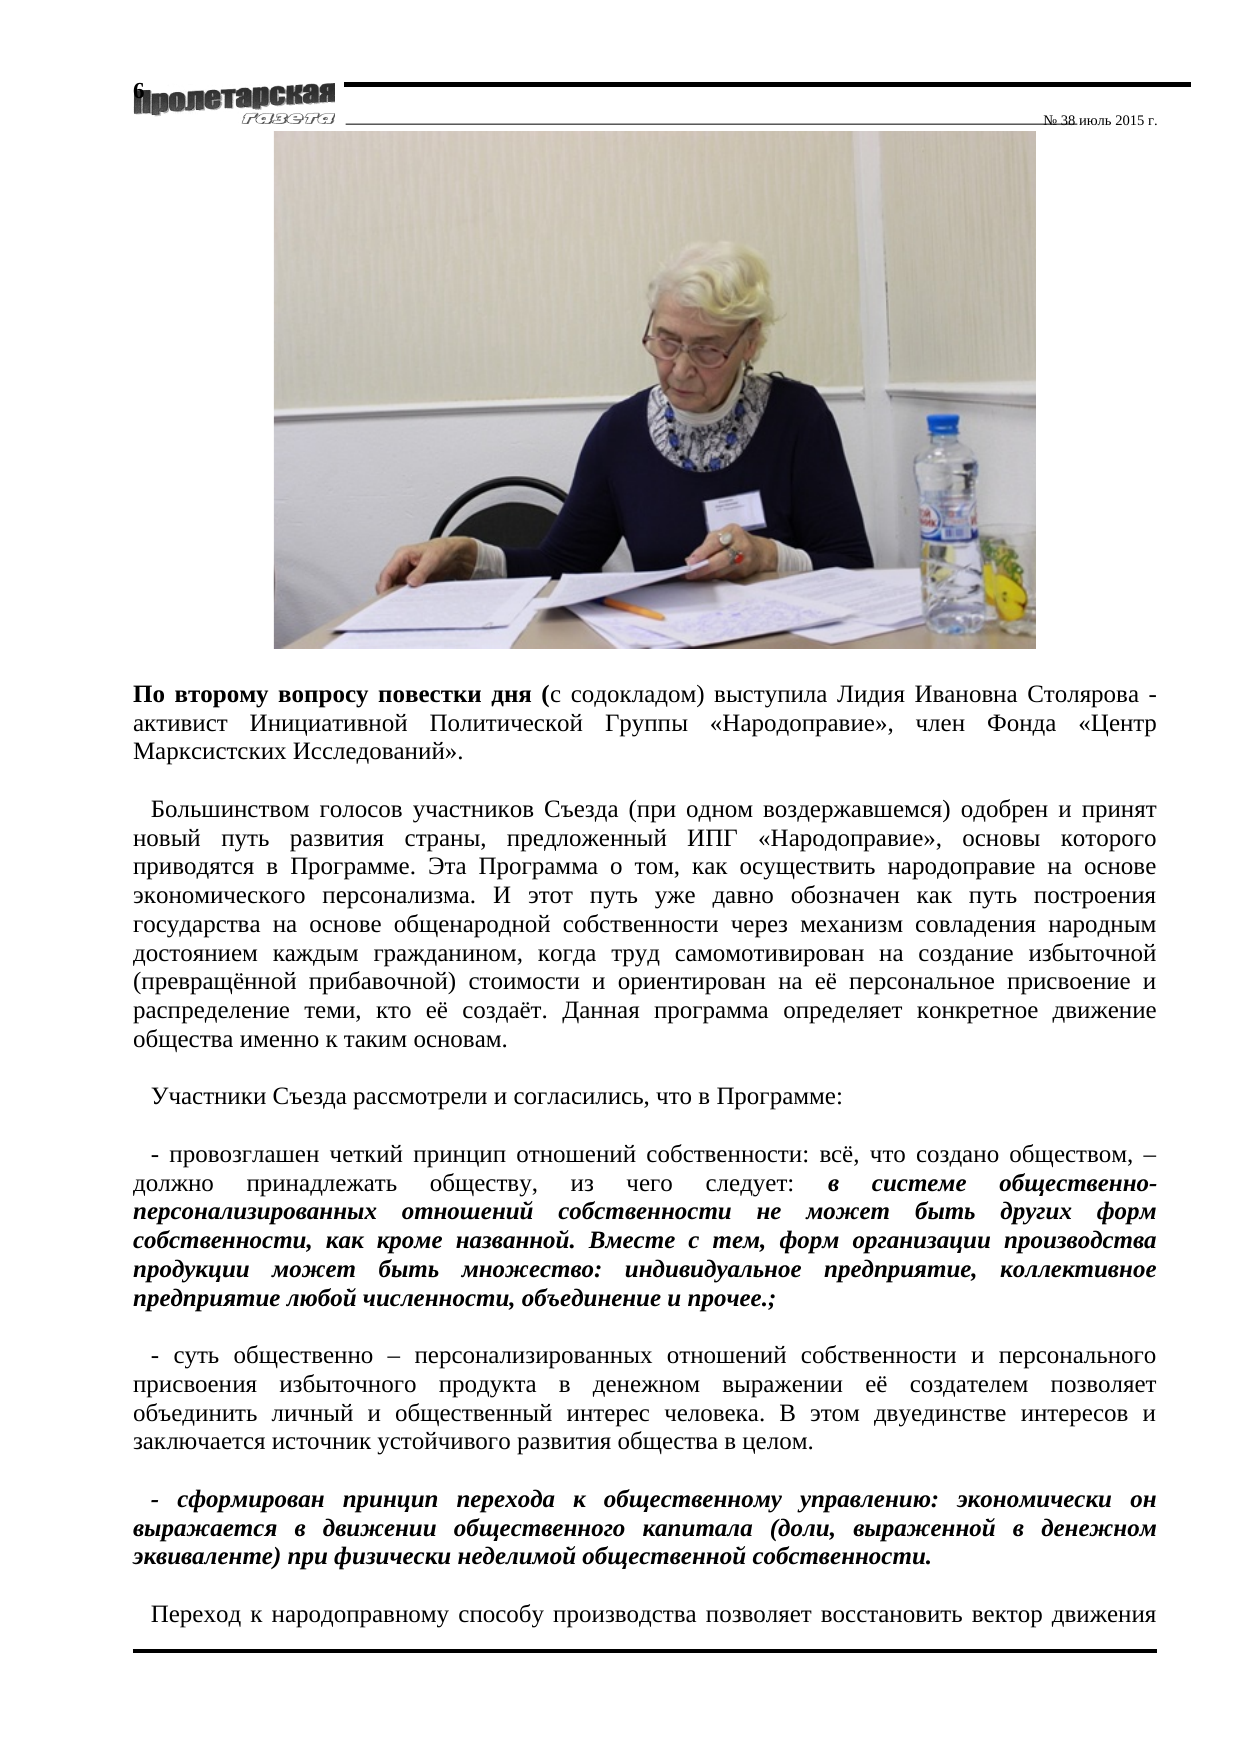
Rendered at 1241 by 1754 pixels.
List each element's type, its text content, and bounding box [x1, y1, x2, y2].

text - сформирован принцип перехода к общественному управлению: экономически он выражается в движении общественного капитала (доли, выраженной в денежном эквиваленте) при физически неделимой общественной собственности. [133, 1484, 1157, 1570]
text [133, 1599, 1157, 1628]
text Участники Съезда рассмотрели и согласились, что в Программе: [133, 1081, 1157, 1110]
table_header [255, 130, 1036, 650]
text - суть общественно – персонализированных отношений собственности и персонального присвоения избыточного продукта в денежном выражении её создателем позволяет объединить личный и общественный интерес человека. В этом двуединстве интересов и заключается источник устойчивого развития общества в целом. [133, 1340, 1157, 1455]
text По второму вопросу повестки дня (с содокладом) выступила Лидия Ивановна Столярова - активист Инициативной Политической Группы «Народоправие», член Фонда «Центр Марксистских Исследований». [133, 650, 1157, 765]
picture [133, 82, 335, 124]
picture [273, 131, 1036, 649]
text Большинством голосов участников Съезда (при одном воздержавшемся) одобрен и принят новый путь развития страны, предложенный ИПГ «Народоправие», основы которого приводятся в Программе. Эта Программа о том, как осуществить народоправие на основе экономического персонализма. И этот путь уже давно обозначен как путь построения государства на основе общенародной собственности через механизм совладения народным достоянием каждым гражданином, когда труд самомотивирован на создание избыточной (превращённой прибавочной) стоимости и ориентирован на её персональное присвоение и распределение теми, кто её создаёт. Данная программа определяет конкретное движение общества именно к таким основам. [133, 794, 1157, 1053]
text - провозглашен четкий принцип отношений собственности: всё, что создано обществом, – должно принадлежать обществу, из чего следует: в системе общественно-персонализированных отношений собственности не может быть других форм собственности, как кроме названной. Вместе с тем, форм организации производства продукции может быть множество: индивидуальное предприятие, коллективное предприятие любой численности, объединение и прочее.; [133, 1139, 1157, 1311]
